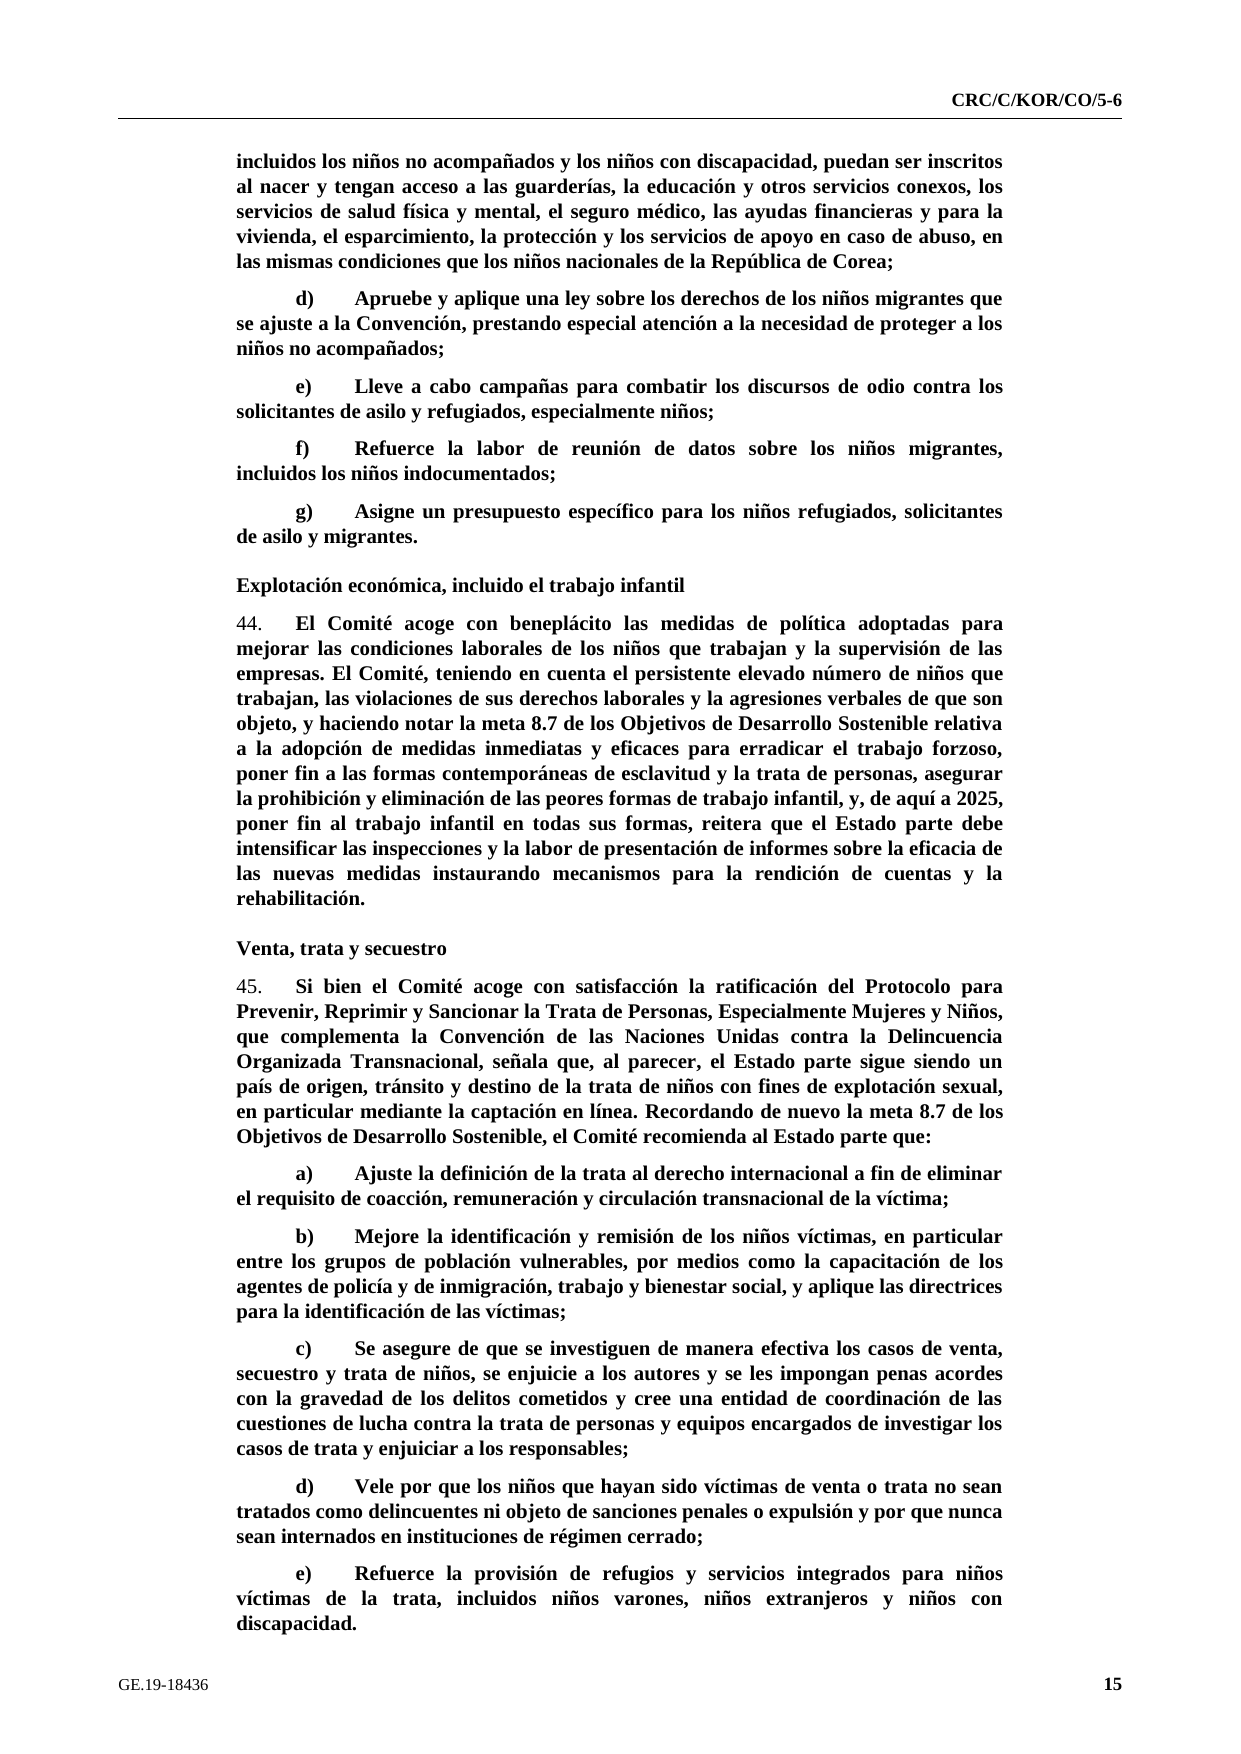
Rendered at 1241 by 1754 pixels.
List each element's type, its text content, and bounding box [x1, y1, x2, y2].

text c) Se asegure de que se investiguen de manera efectiva los casos de venta, secuestro y trata de niños, se enjuicie a los autores y se les impongan penas acordes con la gravedad de los delitos cometidos y cree una entidad de coordinación de las cuestiones de lucha contra la trata de personas y equipos encargados de investigar los casos de trata y enjuiciar a los responsables; [236, 1335, 1004, 1460]
text Explotación económica, incluido el trabajo infantil [118, 573, 1004, 598]
text 44. El Comité acoge con beneplácito las medidas de política adoptadas para mejorar las condiciones laborales de los niños que trabajan y la supervisión de las empresas. El Comité, teniendo en cuenta el persistente elevado número de niños que trabajan, las violaciones de sus derechos laborales y la agresiones verbales de que son objeto, y haciendo notar la meta 8.7 de los Objetivos de Desarrollo Sostenible relativa a la adopción de medidas inmediatas y eficaces para erradicar el trabajo forzoso, poner fin a las formas contemporáneas de esclavitud y la trata de personas, asegurar la prohibición y eliminación de las peores formas de trabajo infantil, y, de aquí a 2025, poner fin al trabajo infantil en todas sus formas, reitera que el Estado parte debe intensificar las inspecciones y la labor de presentación de informes sobre la eficacia de las nuevas medidas instaurando mecanismos para la rendición de cuentas y la rehabilitación. [236, 610, 1004, 910]
text a) Ajuste la definición de la trata al derecho internacional a fin de eliminar el requisito de coacción, remuneración y circulación transnacional de la víctima; [236, 1160, 1004, 1210]
text f) Refuerce la labor de reunión de datos sobre los niños migrantes, incluidos los niños indocumentados; [236, 435, 1004, 485]
text Venta, trata y secuestro [118, 935, 1004, 960]
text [236, 148, 1004, 273]
text b) Mejore la identificación y remisión de los niños víctimas, en particular entre los grupos de población vulnerables, por medios como la capacitación de los agentes de policía y de inmigración, trabajo y bienestar social, y aplique las directrices para la identificación de las víctimas; [236, 1223, 1004, 1323]
text g) Asigne un presupuesto específico para los niños refugiados, solicitantes de asilo y migrantes. [236, 498, 1004, 548]
text 45. Si bien el Comité acoge con satisfacción la ratificación del Protocolo para Prevenir, Reprimir y Sancionar la Trata de Personas, Especialmente Mujeres y Niños, que complementa la Convención de las Naciones Unidas contra la Delincuencia Organizada Transnacional, señala que, al parecer, el Estado parte sigue siendo un país de origen, tránsito y destino de la trata de niños con fines de explotación sexual, en particular mediante la captación en línea. Recordando de nuevo la meta 8.7 de los Objetivos de Desarrollo Sostenible, el Comité recomienda al Estado parte que: [236, 973, 1004, 1148]
text e) Refuerce la provisión de refugios y servicios integrados para niños víctimas de la trata, incluidos niños varones, niños extranjeros y niños con discapacidad. [236, 1560, 1004, 1635]
text d) Vele por que los niños que hayan sido víctimas de venta o trata no sean tratados como delincuentes ni objeto de sanciones penales o expulsión y por que nunca sean internados en instituciones de régimen cerrado; [236, 1473, 1004, 1548]
text d) Apruebe y aplique una ley sobre los derechos de los niños migrantes que se ajuste a la Convención, prestando especial atención a la necesidad de proteger a los niños no acompañados; [236, 285, 1004, 360]
text e) Lleve a cabo campañas para combatir los discursos de odio contra los solicitantes de asilo y refugiados, especialmente niños; [236, 373, 1004, 423]
